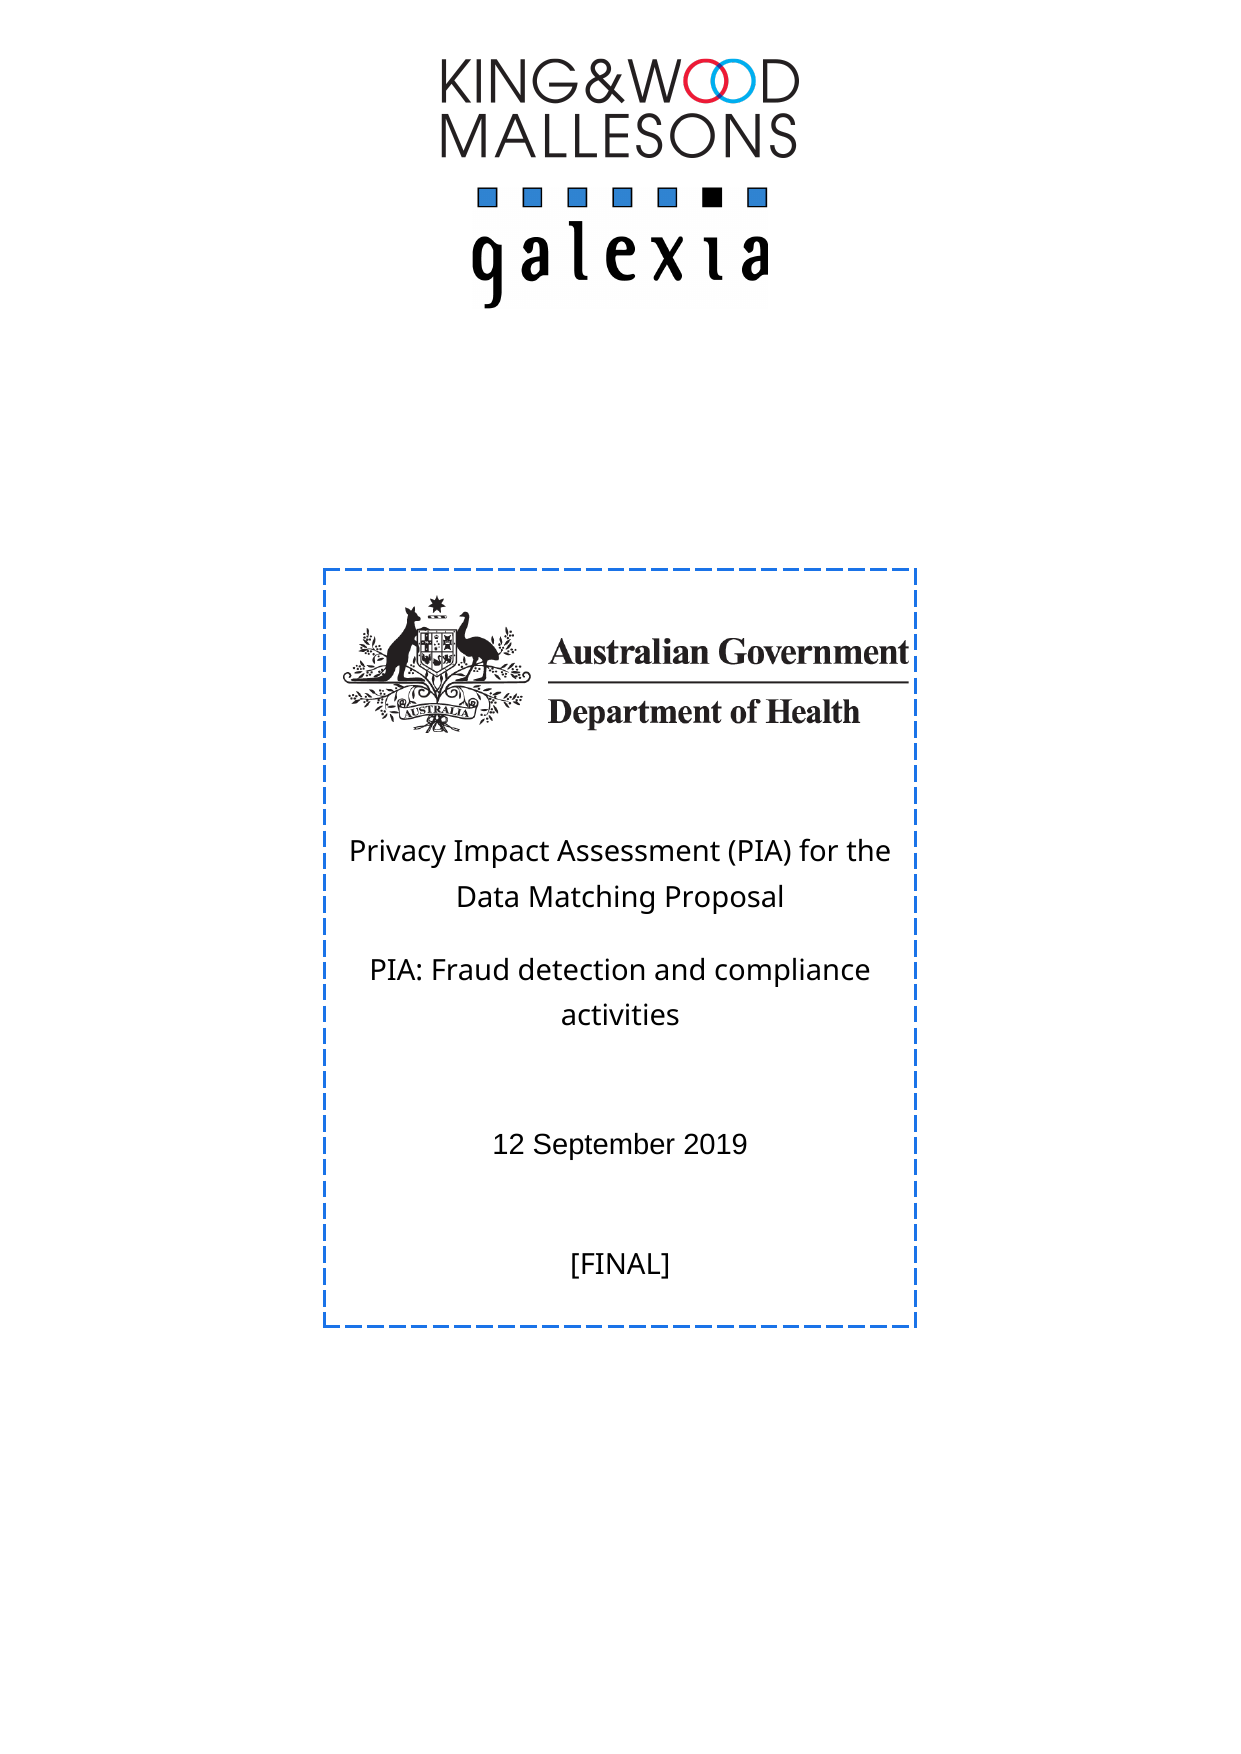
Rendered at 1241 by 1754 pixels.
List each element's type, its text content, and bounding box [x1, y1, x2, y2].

picture [472, 187, 768, 309]
picture [343, 595, 909, 733]
table_header Privacy Impact Assessment (PIA) for the Data Matching Proposal PIA: Fraud detection and compliance activities 12 September 2019 [FINAL] [325, 568, 915, 1325]
picture [437, 58, 803, 158]
